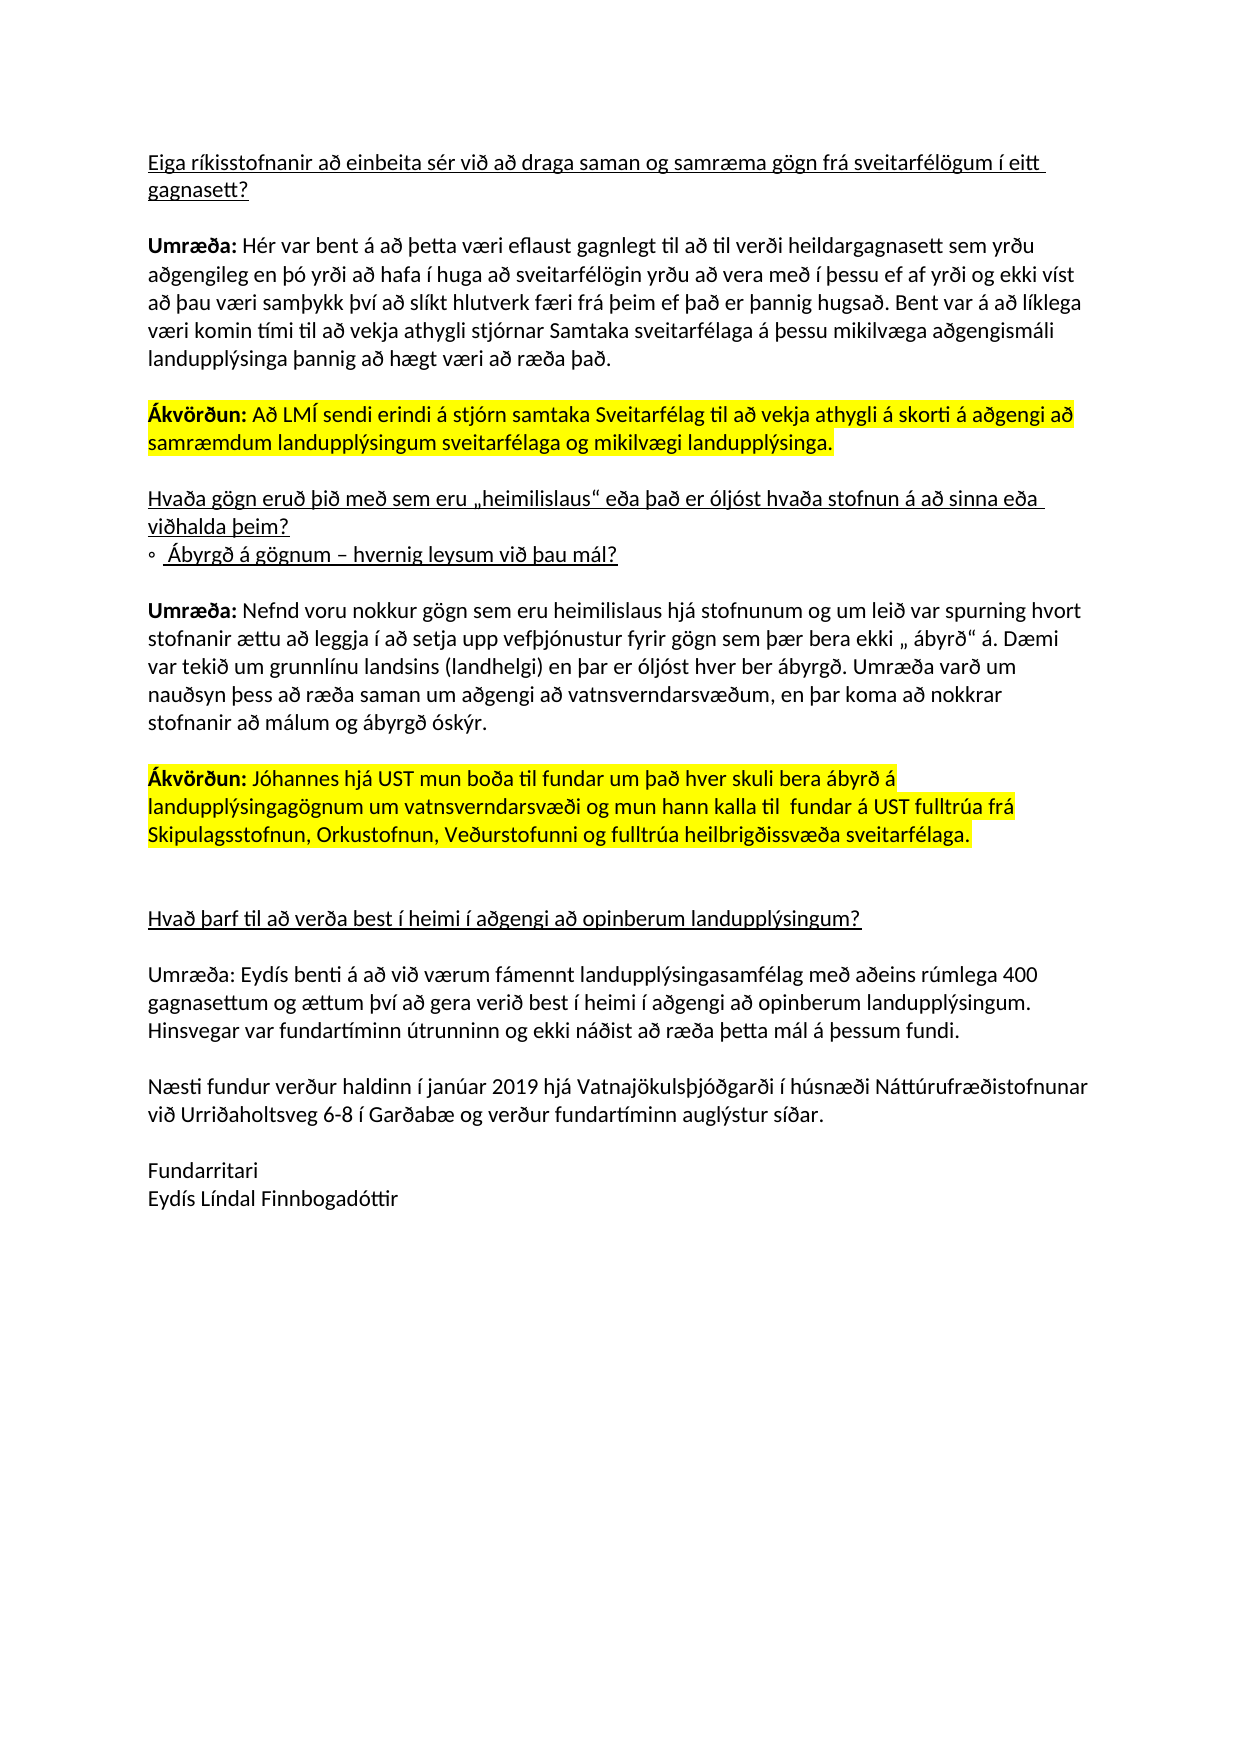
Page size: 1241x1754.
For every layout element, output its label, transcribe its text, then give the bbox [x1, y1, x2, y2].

text Næsti fundur verður haldinn í janúar 2019 hjá Vatnajökulsþjóðgarði í húsnæði Náttúrufræðistofnunar við Urriðaholtsveg 6-8 í Garðabæ og verður fundartíminn auglýstur síðar. [148, 1072, 1093, 1128]
text Umræða: Nefnd voru nokkur gögn sem eru heimilislaus hjá stofnunum og um leið var spurning hvort stofnanir ættu að leggja í að setja upp vefþjónustur fyrir gögn sem þær bera ekki „ ábyrð“ á. Dæmi var tekið um grunnlínu landsins (landhelgi) en þar er óljóst hver ber ábyrgð. Umræða varð um nauðsyn þess að ræða saman um aðgengi að vatnsverndarsvæðum, en þar koma að nokkrar stofnanir að málum og ábyrgð óskýr. [148, 596, 1093, 736]
list Ábyrgð á gögnum – hvernig leysum við þau mál? [148, 540, 1093, 568]
text Hvaða gögn eruð þið með sem eru „heimilislaus“ eða það er óljóst hvaða stofnun á að sinna eða viðhalda þeim? [148, 484, 1093, 540]
text Eydís Líndal Finnbogadóttir [148, 1184, 1093, 1212]
text Fundarritari [148, 1156, 1093, 1184]
text Eiga ríkisstofnanir að einbeita sér við að draga saman og samræma gögn frá sveitarfélögum í eitt gagnasett? [148, 148, 1093, 204]
text Umræða: Eydís benti á að við værum fámennt landupplýsingasamfélag með aðeins rúmlega 400 gagnasettum og ættum því að gera verið best í heimi í aðgengi að opinberum landupplýsingum. Hinsvegar var fundartíminn útrunninn og ekki náðist að ræða þetta mál á þessum fundi. [148, 960, 1093, 1044]
text Ákvörðun: Jóhannes hjá UST mun boða til fundar um það hver skuli bera ábyrð á landupplýsingagögnum um vatnsverndarsvæði og mun hann kalla til fundar á UST fulltrúa frá Skipulagsstofnun, Orkustofnun, Veðurstofunni og fulltrúa heilbrigðissvæða sveitarfélaga. [897, 764, 1093, 848]
text Ákvörðun: Að LMÍ sendi erindi á stjórn samtaka Sveitarfélag til að vekja athygli á skorti á aðgengi að samræmdum landupplýsingum sveitarfélaga og mikilvægi landupplýsinga. [834, 400, 1093, 456]
text Hvað þarf til að verða best í heimi í aðgengi að opinberum landupplýsingum? [148, 904, 1093, 932]
text Umræða: Hér var bent á að þetta væri eflaust gagnlegt til að til verði heildargagnasett sem yrðu aðgengileg en þó yrði að hafa í huga að sveitarfélögin yrðu að vera með í þessu ef af yrði og ekki víst að þau væri samþykk því að slíkt hlutverk færi frá þeim ef það er þannig hugsað. Bent var á að líklega væri komin tími til að vekja athygli stjórnar Samtaka sveitarfélaga á þessu mikilvæga aðgengismáli landupplýsinga þannig að hægt væri að ræða það. [148, 232, 1093, 372]
